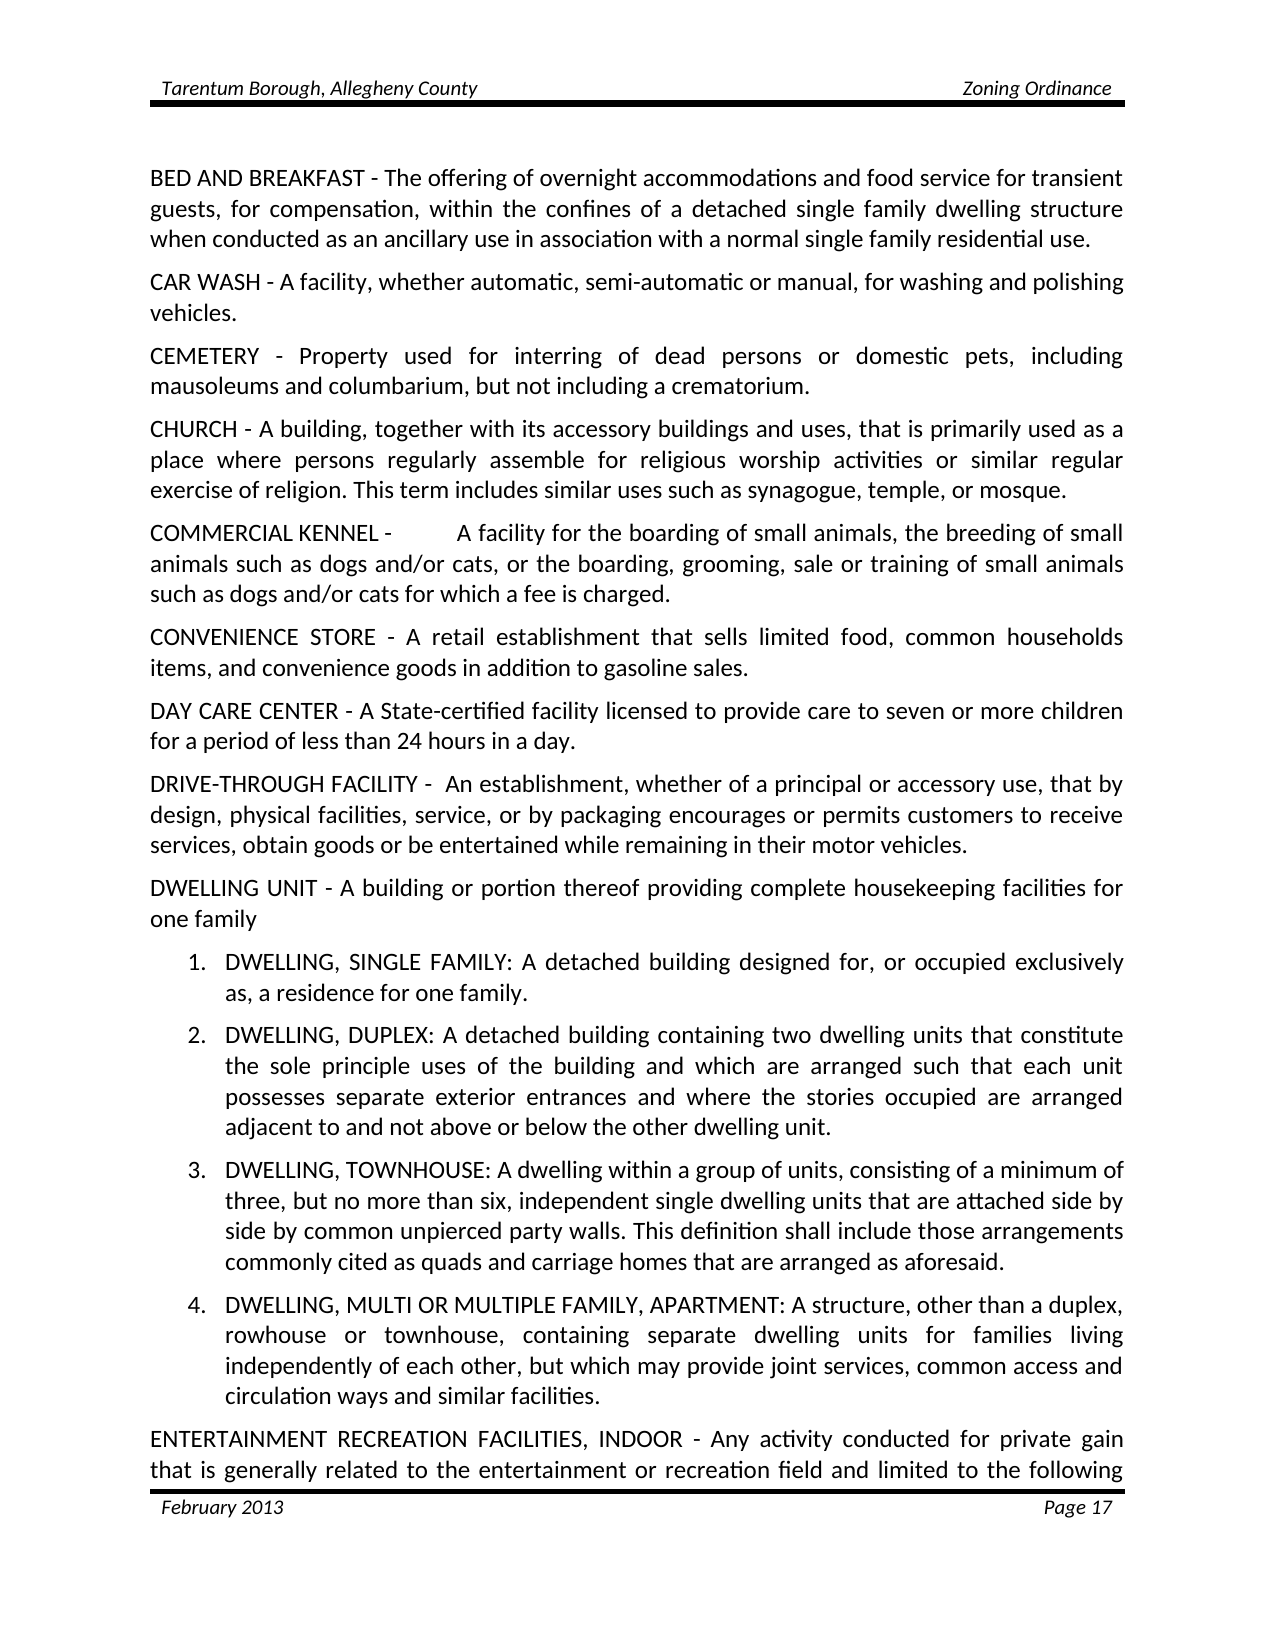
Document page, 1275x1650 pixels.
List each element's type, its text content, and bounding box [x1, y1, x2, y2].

list DWELLING, TOWNHOUSE: A dwelling within a group of units, consisting of a minimum of three, but no more than six, independent single dwelling units that are attached side by side by common unpierced party walls. This definition shall include those arrangements commonly cited as quads and carriage homes that are arranged as aforesaid. [187, 1154, 1125, 1276]
text CAR WASH - A facility, whether automatic, semi-automatic or manual, for washing and polishing vehicles. [150, 266, 1125, 327]
text CEMETERY - Property used for interring of dead persons or domestic pets, including mausoleums and columbarium, but not including a crematorium. [150, 340, 1125, 401]
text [150, 1423, 1125, 1484]
text CHURCH - A building, together with its accessory buildings and uses, that is primarily used as a place where persons regularly assemble for religious worship activities or similar regular exercise of religion. This term includes similar uses such as synagogue, temple, or mosque. [150, 413, 1125, 505]
text DRIVE-THROUGH FACILITY - An establishment, whether of a principal or accessory use, that by design, physical facilities, service, or by packaging encourages or permits customers to receive services, obtain goods or be entertained while remaining in their motor vehicles. [150, 768, 1125, 860]
text COMMERCIAL KENNEL - A facility for the boarding of small animals, the breeding of small animals such as dogs and/or cats, or the boarding, grooming, sale or training of small animals such as dogs and/or cats for which a fee is charged. [150, 517, 1125, 609]
list DWELLING, SINGLE FAMILY: A detached building designed for, or occupied exclusively as, a residence for one family. [187, 946, 1125, 1007]
text DWELLING UNIT - A building or portion thereof providing complete housekeeping facilities for one family [150, 873, 1125, 934]
text BED AND BREAKFAST - The offering of overnight accommodations and food service for transient guests, for compensation, within the confines of a detached single family dwelling structure when conducted as an ancillary use in association with a normal single family residential use. [150, 162, 1125, 254]
list DWELLING, DUPLEX: A detached building containing two dwelling units that constitute the sole principle uses of the building and which are arranged such that each unit possesses separate exterior entrances and where the stories occupied are arranged adjacent to and not above or below the other dwelling unit. [187, 1020, 1125, 1142]
text DAY CARE CENTER - A State-certified facility licensed to provide care to seven or more children for a period of less than 24 hours in a day. [150, 695, 1125, 756]
list DWELLING, MULTI OR MULTIPLE FAMILY, APARTMENT: A structure, other than a duplex, rowhouse or townhouse, containing separate dwelling units for families living independently of each other, but which may provide joint services, common access and circulation ways and similar facilities. [187, 1289, 1125, 1411]
text CONVENIENCE STORE - A retail establishment that sells limited food, common households items, and convenience goods in addition to gasoline sales. [150, 621, 1125, 682]
